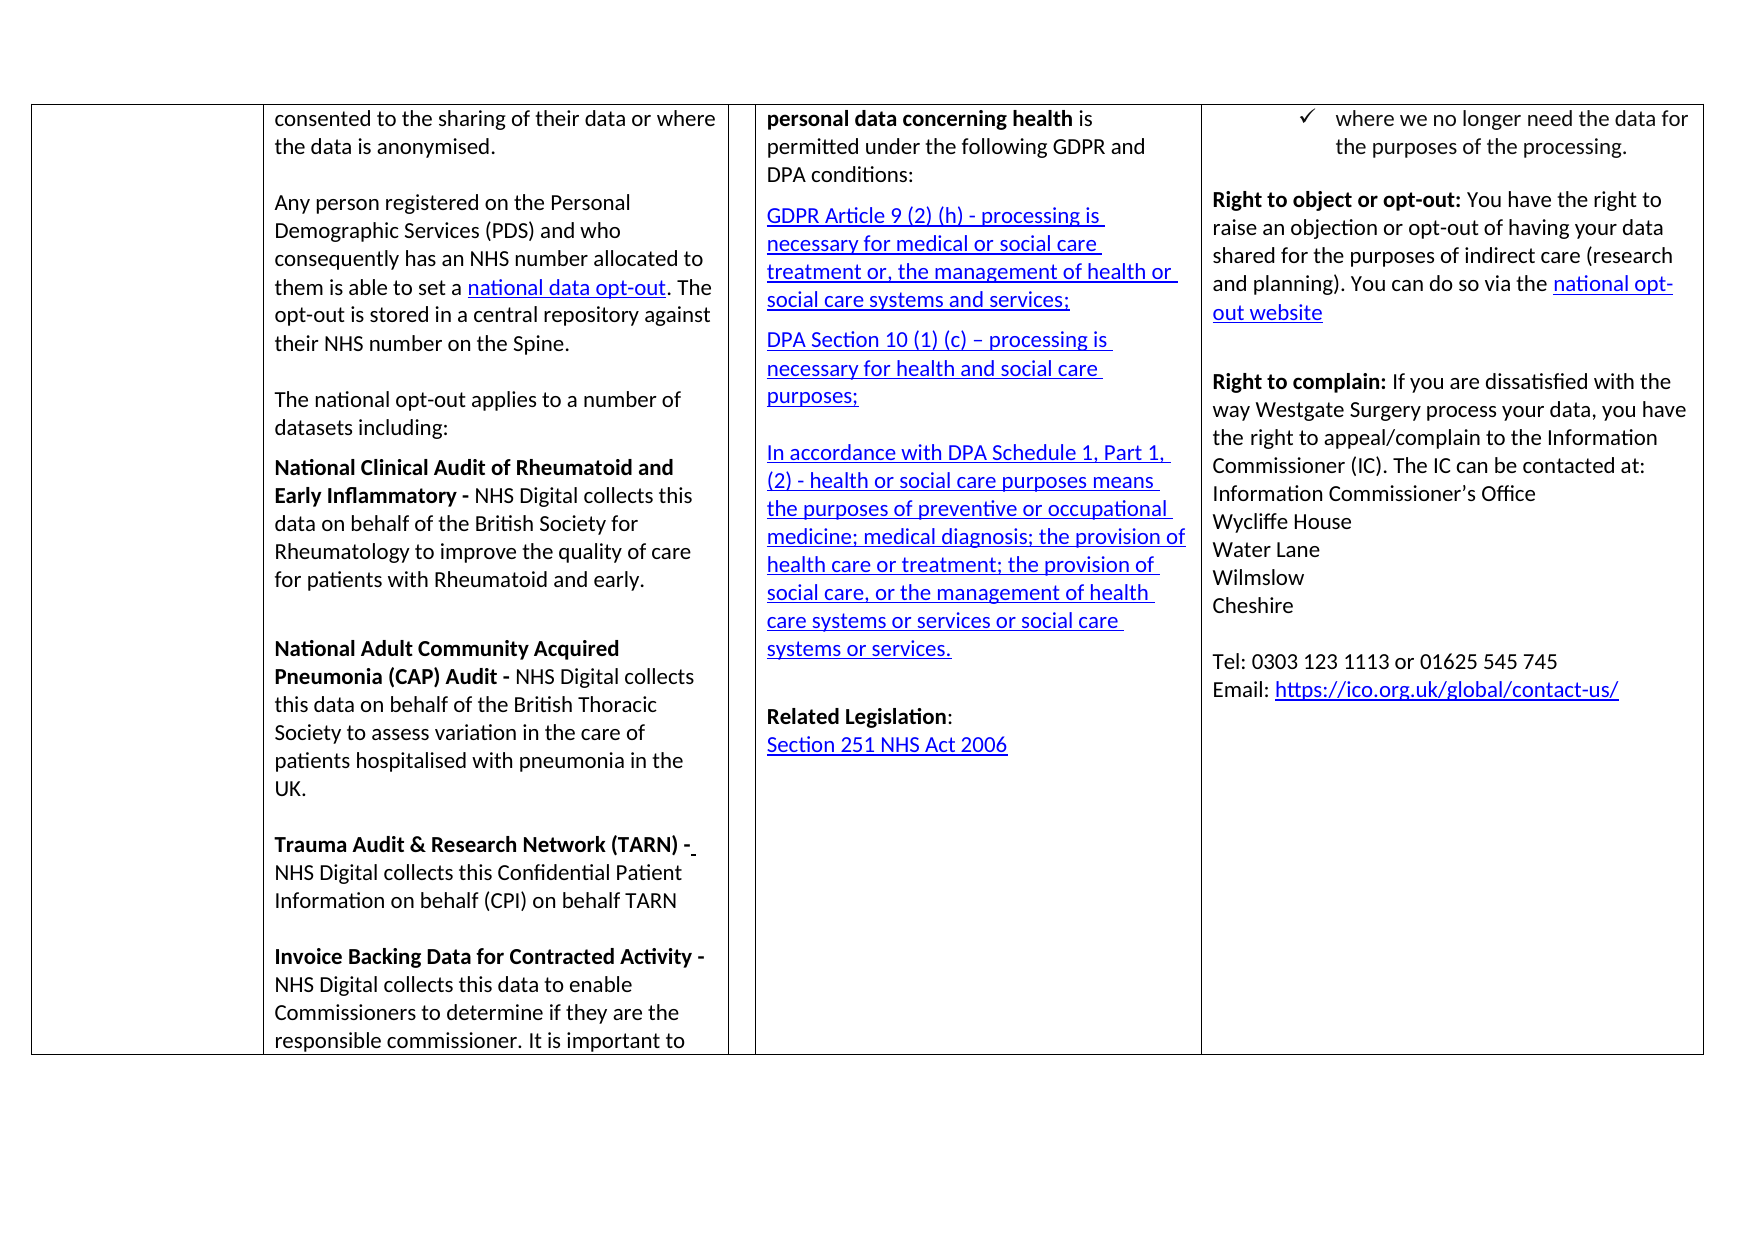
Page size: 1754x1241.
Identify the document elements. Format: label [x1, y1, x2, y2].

table_cell [264, 105, 728, 1054]
table_cell [1202, 105, 1703, 1054]
table_cell [756, 105, 1201, 1054]
table_cell [729, 105, 755, 1054]
table_cell [32, 105, 263, 1054]
